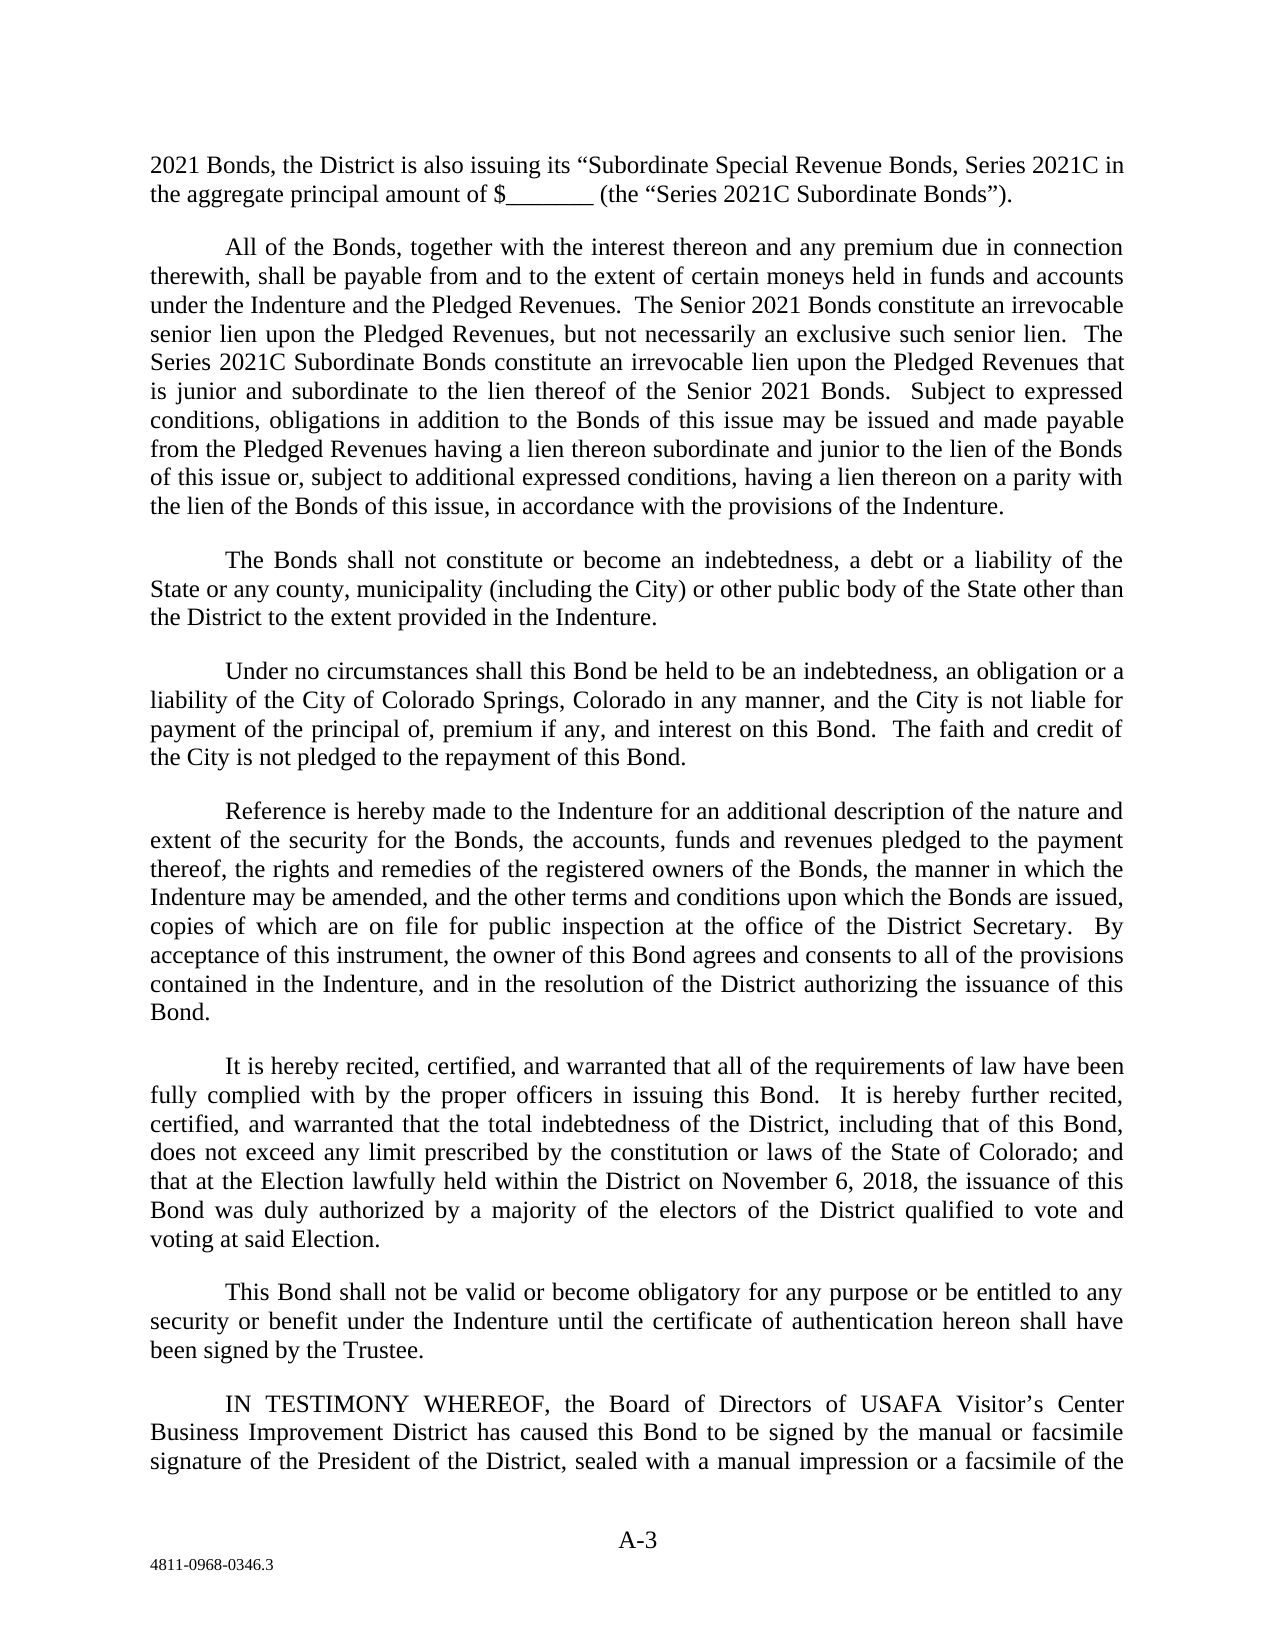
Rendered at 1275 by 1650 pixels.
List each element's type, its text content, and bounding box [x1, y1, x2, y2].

text The Bonds shall not constitute or become an indebtedness, a debt or a liability of the State or any county, municipality (including the City) or other public body of the State other than the District to the extent provided in the Indenture. [150, 545, 1125, 631]
text Reference is hereby made to the Indenture for an additional description of the nature and extent of the security for the Bonds, the accounts, funds and revenues pledged to the payment thereof, the rights and remedies of the registered owners of the Bonds, the manner in which the Indenture may be amended, and the other terms and conditions upon which the Bonds are issued, copies of which are on file for public inspection at the office of the District Secretary. By acceptance of this instrument, the owner of this Bond agrees and consents to all of the provisions contained in the Indenture, and in the resolution of the District authorizing the issuance of this Bond. [150, 796, 1125, 1026]
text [150, 150, 1125, 207]
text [150, 1389, 1125, 1475]
text This Bond shall not be valid or become obligatory for any purpose or be entitled to any security or benefit under the Indenture until the certificate of authentication hereon shall have been signed by the Trustee. [150, 1277, 1125, 1364]
text All of the Bonds, together with the interest thereon and any premium due in connection therewith, shall be payable from and to the extent of certain moneys held in funds and accounts under the Indenture and the Pledged Revenues. The Senior 2021 Bonds constitute an irrevocable senior lien upon the Pledged Revenues, but not necessarily an exclusive such senior lien. The Series 2021C Subordinate Bonds constitute an irrevocable lien upon the Pledged Revenues that is junior and subordinate to the lien thereof of the Senior 2021 Bonds. Subject to expressed conditions, obligations in addition to the Bonds of this issue may be issued and made payable from the Pledged Revenues having a lien thereon subordinate and junior to the lien of the Bonds of this issue or, subject to additional expressed conditions, having a lien thereon on a parity with the lien of the Bonds of this issue, in accordance with the provisions of the Indenture. [150, 232, 1125, 520]
text It is hereby recited, certified, and warranted that all of the requirements of law have been fully complied with by the proper officers in issuing this Bond. It is hereby further recited, certified, and warranted that the total indebtedness of the District, including that of this Bond, does not exceed any limit prescribed by the constitution or laws of the State of Colorado; and that at the Election lawfully held within the District on November 6, 2018, the issuance of this Bond was duly authorized by a majority of the electors of the District qualified to vote and voting at said Election. [150, 1051, 1125, 1252]
text Under no circumstances shall this Bond be held to be an indebtedness, an obligation or a liability of the City of Colorado Springs, Colorado in any manner, and the City is not liable for payment of the principal of, premium if any, and interest on this Bond. The faith and credit of the City is not pledged to the repayment of this Bond. [150, 656, 1125, 771]
